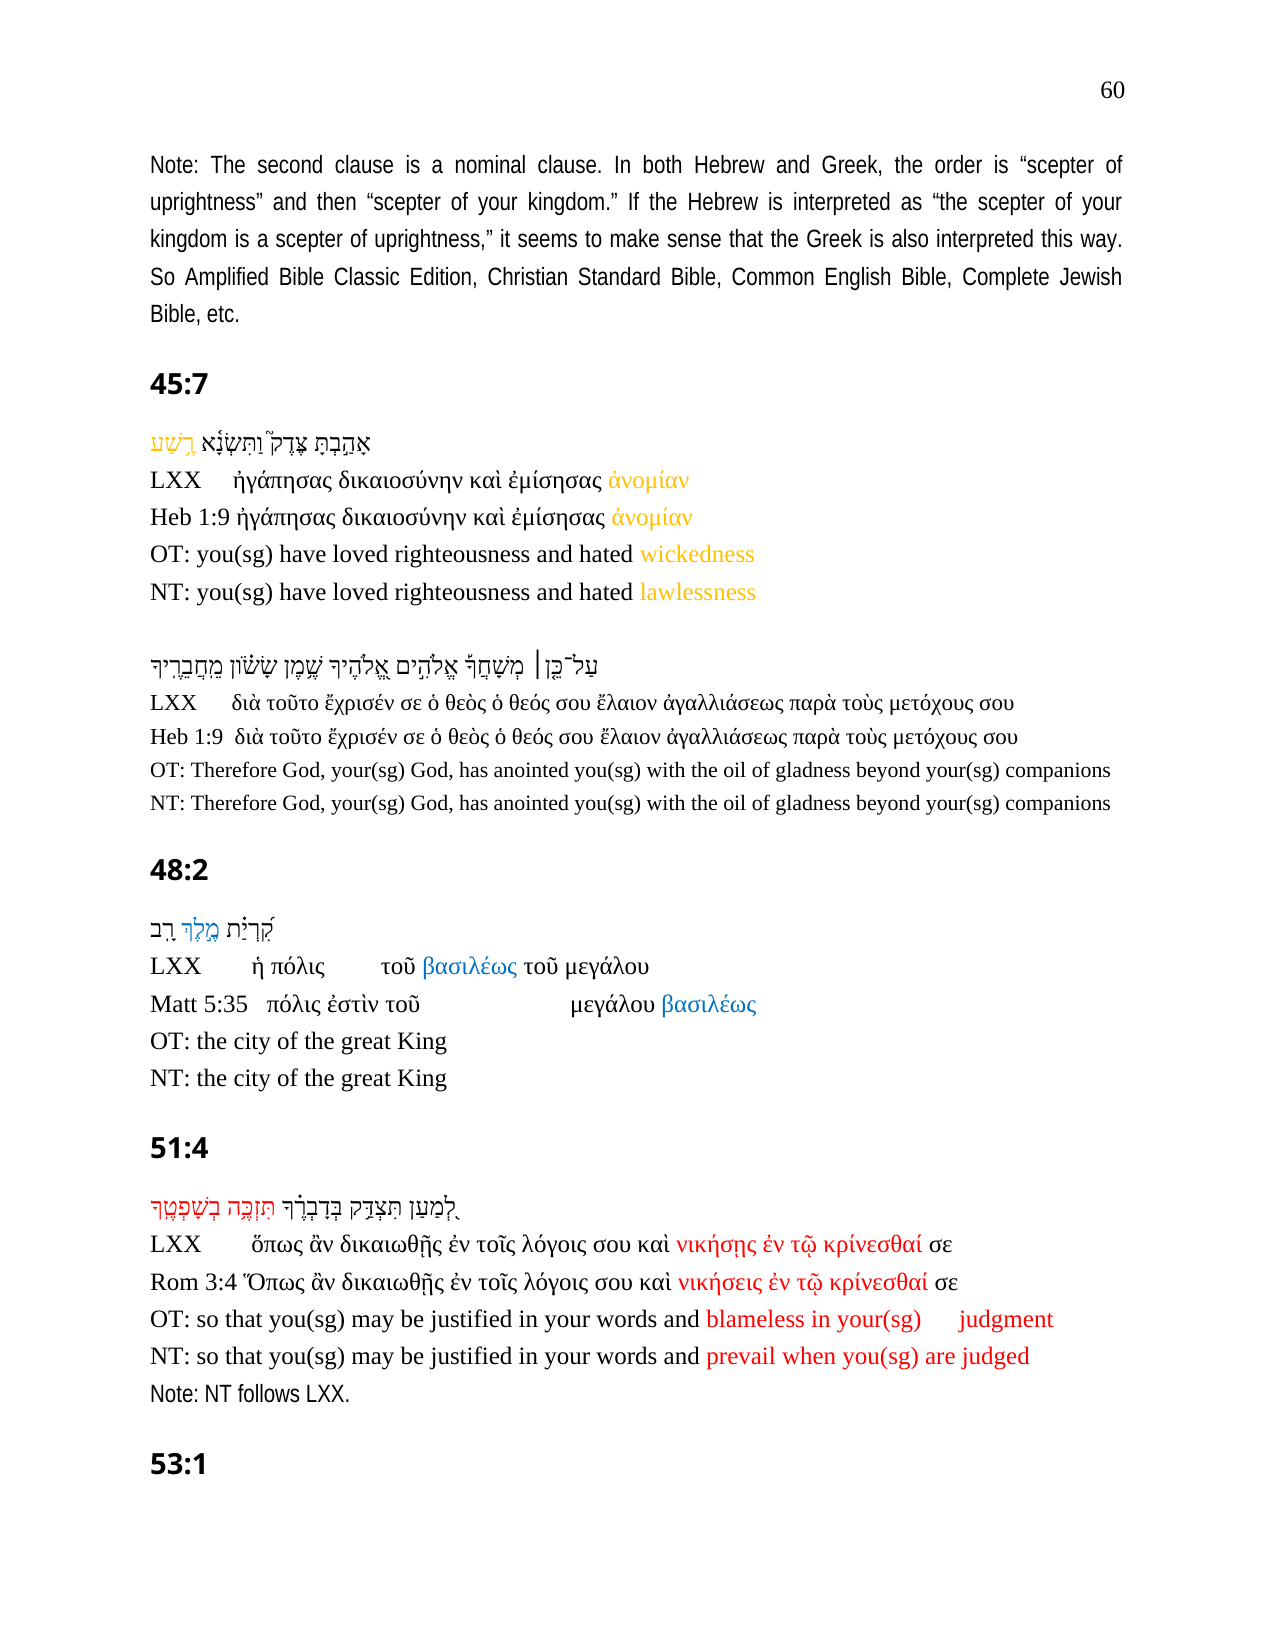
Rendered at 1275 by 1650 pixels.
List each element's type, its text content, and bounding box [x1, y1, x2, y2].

text NT: the city of the great King [150, 1063, 1125, 1092]
text NT: so that you(sg) may be justified in your words and prevail when you(sg) are judged [150, 1341, 1125, 1370]
text Note: The second clause is a nominal clause. In both Hebrew and Greek, the order is “scepter of uprightness” and then “scepter of your kingdom.” If the Hebrew is interpreted as “the scepter of your kingdom is a scepter of uprightness,” it seems to make sense that the Greek is also interpreted this way. So Amplified Bible Classic Edition, Christian Standard Bible, Common English Bible, Complete Jewish Bible, etc. [150, 150, 1125, 327]
text OT: the city of the great King [150, 1026, 1125, 1055]
text Note: NT follows LXX. [150, 1379, 1125, 1407]
text OT: so that you(sg) may be justified in your words and blameless in your(sg) judgment [150, 1304, 1125, 1333]
text אָהַ֣בְתָּ צֶּדֶק֮ וַתִּשְׂנָ֫א רֶ֥שַׁע [150, 428, 1125, 456]
text 45:7 [150, 361, 1125, 403]
text LXX ὅπως ἂν δικαιωθῇς ἐν τοῖς λόγοις σου καὶ νικήσῃς ἐν τῷ κρίνεσθαί σε [150, 1229, 1125, 1258]
text Rom 3:4 Ὅπως ἂν δικαιωθῇς ἐν τοῖς λόγοις σου καὶ νικήσεις ἐν τῷ κρίνεσθαί σε [150, 1267, 1125, 1296]
text OT: Therefore God, your(sg) God, has anointed you(sg) with the oil of gladness beyond your(sg) companions [150, 757, 1125, 782]
text 51:4 [150, 1126, 1125, 1167]
text לְ֭מַעַן תִּצְדַּ֥ק בְּדָבְרֶ֗ךָ תִּזְכֶּ֥ה בְשָׁפְטֶֽךָ [150, 1192, 1125, 1221]
text 53:1 [150, 1441, 1125, 1482]
text LXX ἠγάπησας δικαιοσύνην καὶ ἐμίσησας ἀνομίαν [150, 465, 1125, 494]
text עַל־כֵּ֤ן׀ מְשָׁחֲךָ֡ אֱלֹהִ֣ים אֱ֭לֹהֶיךָ שֶׁ֥מֶן שָׂשֹׂ֗ון מֵֽחֲבֵרֶֽיךָ [150, 651, 1125, 680]
text LXX ἡ πόλις τοῦ βασιλέως τοῦ μεγάλου [150, 951, 1125, 980]
text NT: Therefore God, your(sg) God, has anointed you(sg) with the oil of gladness beyond your(sg) companions [150, 790, 1125, 815]
text קִ֝רְיַ֗ת מֶ֣לֶךְ רָֽב [150, 914, 1125, 943]
text NT: you(sg) have loved righteousness and hated lawlessness [150, 577, 1125, 606]
text Matt 5:35 πόλις ἐστὶν τοῦ μεγάλου βασιλέως [150, 989, 1125, 1017]
text LXX διὰ τοῦτο ἔχρισέν σε ὁ θεὸς ὁ θεός σου ἔλαιον ἀγαλλιάσεως παρὰ τοὺς μετόχους σου [150, 689, 1125, 715]
text 48:2 [150, 847, 1125, 889]
text Heb 1:9 ἠγάπησας δικαιοσύνην καὶ ἐμίσησας ἀνομίαν [150, 502, 1125, 531]
text OT: you(sg) have loved righteousness and hated wickedness [150, 539, 1125, 568]
text Heb 1:9 διὰ τοῦτο ἔχρισέν σε ὁ θεὸς ὁ θεός σου ἔλαιον ἀγαλλιάσεως παρὰ τοὺς μετόχους σου [150, 723, 1125, 749]
